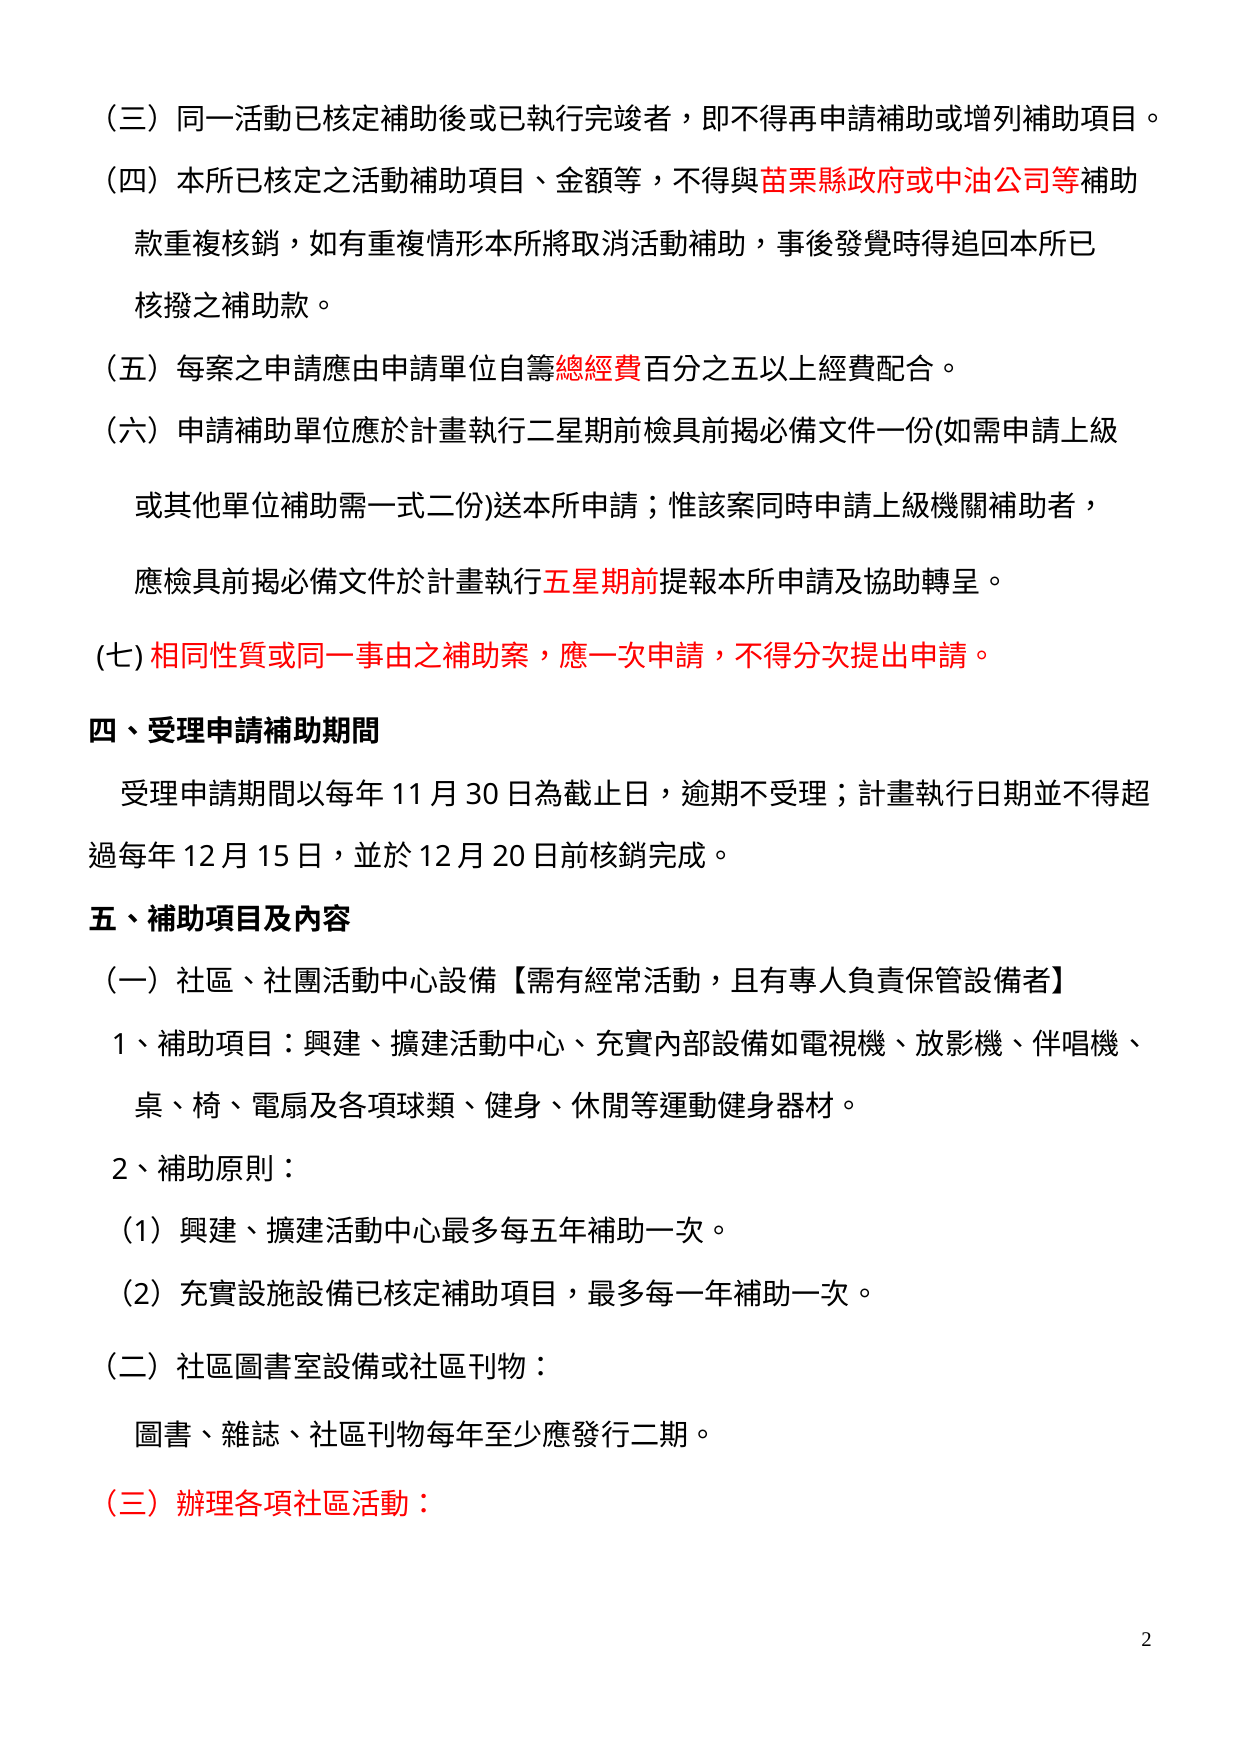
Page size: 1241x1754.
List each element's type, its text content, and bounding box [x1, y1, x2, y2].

text （三）辦理各項社區活動： [89, 1454, 1152, 1523]
text 款重複核銷，如有重複情形本所將取消活動補助，事後發覺時得追回本所已 [89, 204, 1152, 267]
text 圖書、雜誌、社區刊物每年至少應發行二期。 [89, 1386, 1152, 1454]
text 受理申請期間以每年11月30日為截止日，逾期不受理；計畫執行日期並不得超過每年12月15日，並於前核銷完成。 [89, 754, 1152, 879]
text （五）每案之申請應由申請單位自籌總經費百分之五以上經費配合。 [89, 329, 1152, 392]
text 2、補助原則： [89, 1129, 1152, 1192]
text （二）社區圖書室設備或社區刊物： [89, 1317, 1152, 1386]
text 桌、椅、電扇及各項球類、健身、休閒等運動健身器材。 [89, 1067, 1152, 1129]
text 或其他單位補助需一式二份)送本所申請；惟該案同時申請上級機關補助者， [89, 467, 1152, 542]
text 核撥之補助款。 [89, 267, 1152, 329]
text （2）充實設施設備已核定補助項目，最多每一年補助一次。 [89, 1254, 1152, 1317]
text 1、補助項目：興建、擴建活動中心、充實內部設備如電視機、放影機、伴唱機、 [89, 1004, 1152, 1067]
text (七) 相同性質或同一事由之補助案，應一次申請，不得分次提出申請。 [89, 617, 1152, 692]
text （六）申請補助單位應於計畫執行二星期前檢具前揭必備文件一份(如需申請上級 [89, 392, 1152, 467]
text 應檢具前揭必備文件於計畫執行五星期前提報本所申請及協助轉呈。 [89, 542, 1152, 617]
text 四、受理申請補助期間 [89, 692, 1152, 754]
text （1）興建、擴建活動中心最多每五年補助一次。 [89, 1192, 1152, 1254]
text 五、補助項目及內容 [89, 879, 1152, 942]
text （一）社區、社團活動中心設備【需有經常活動，且有專人負責保管設備者】 [89, 942, 1152, 1004]
text （四）本所已核定之活動補助項目、金額等，不得與苗栗縣政府或中油公司等補助 [89, 142, 1152, 204]
text （三）同一活動已核定補助後或已執行完竣者，即不得再申請補助或增列補助項目。 [89, 79, 1152, 142]
